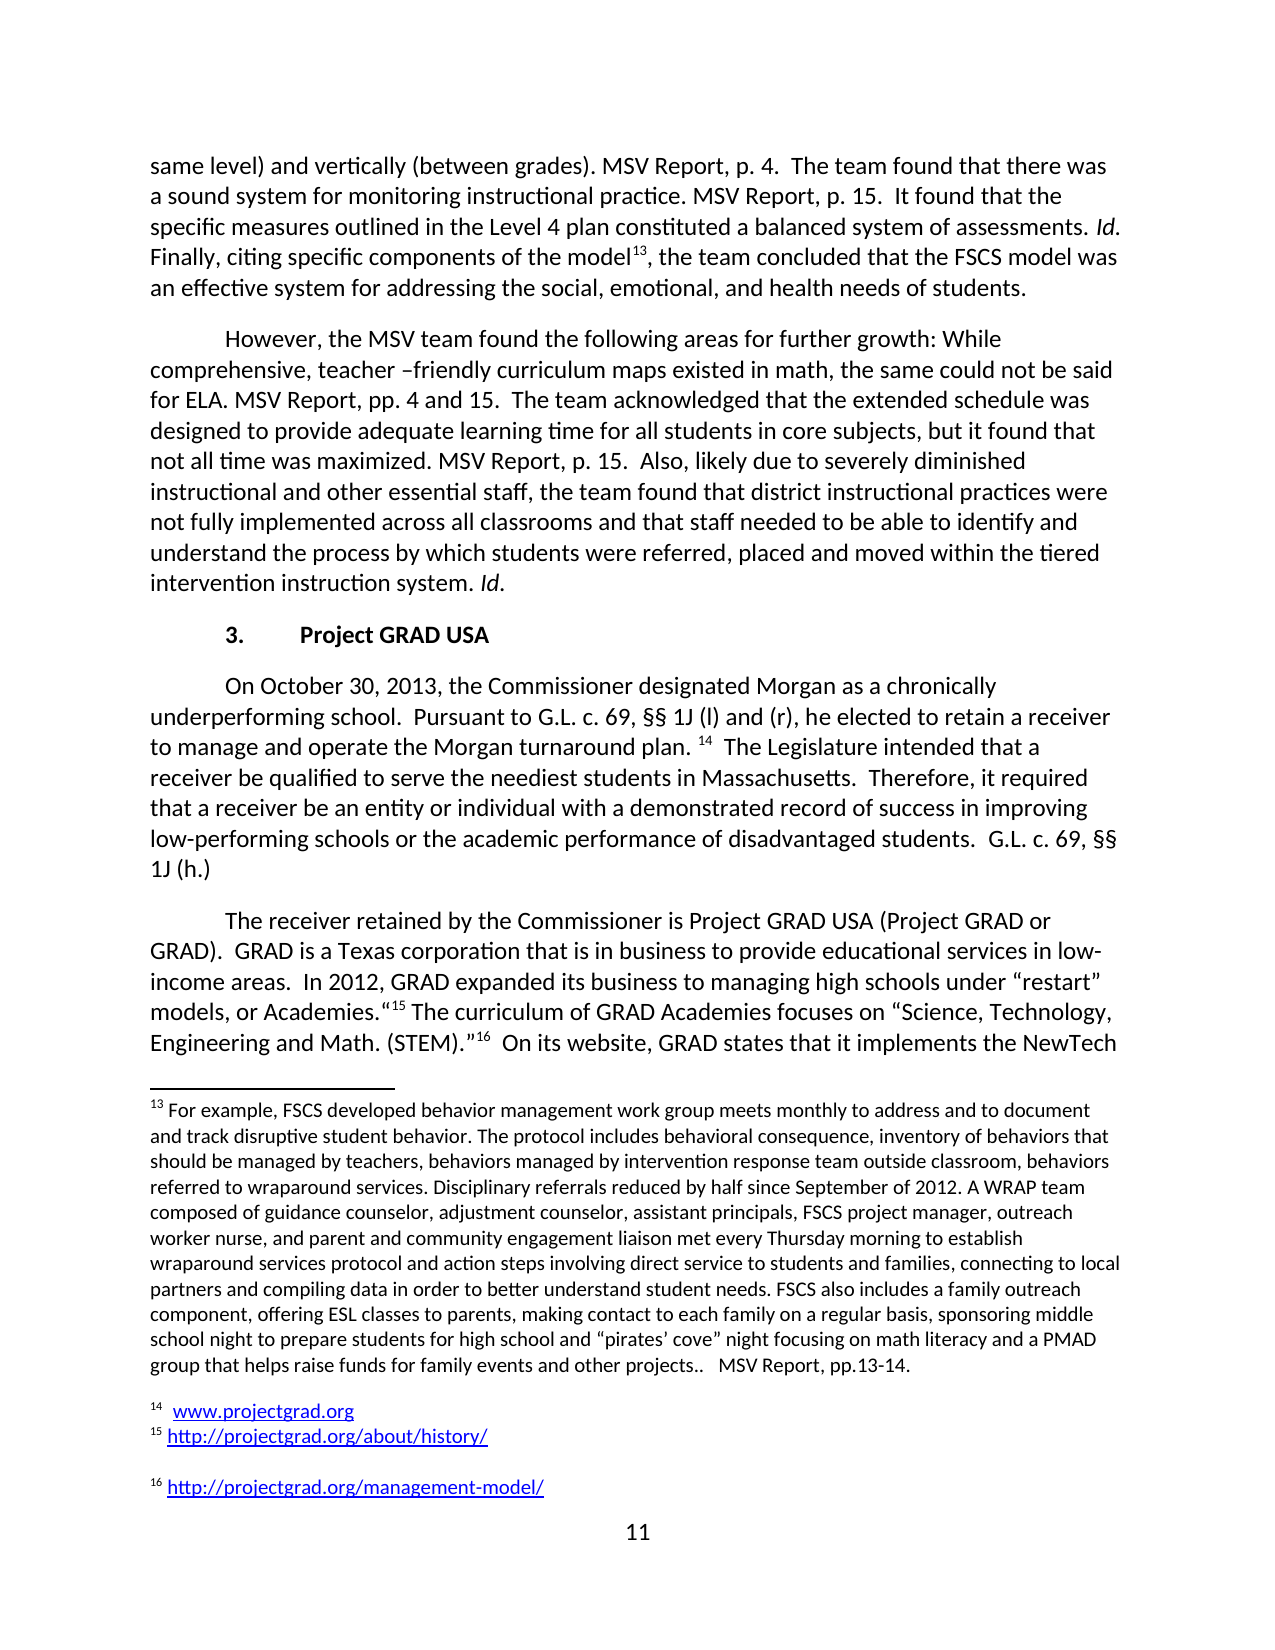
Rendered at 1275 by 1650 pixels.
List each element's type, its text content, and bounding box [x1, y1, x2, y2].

text However, the MSV team found the following areas for further growth: While comprehensive, teacher –friendly curriculum maps existed in math, the same could not be said for ELA. MSV Report, pp. 4 and 15. The team acknowledged that the extended schedule was designed to provide adequate learning time for all students in core subjects, but it found that not all time was maximized. MSV Report, p. 15. Also, likely due to severely diminished instructional and other essential staff, the team found that district instructional practices were not fully implemented across all classrooms and that staff needed to be able to identify and understand the process by which students were referred, placed and moved within the tiered intervention instruction system. Id. [150, 323, 1125, 598]
text The receiver retained by the Commissioner is Project GRAD USA (Project GRAD or GRAD). GRAD is a Texas corporation that is in business to provide educational services in low-income areas. In 2012, GRAD expanded its business to managing high schools under “restart” models, or Academies.“ The curriculum of GRAD Academies focuses on “Science, Technology, Engineering and Math. (STEM).” On its website, GRAD states that it implements the NewTech Network high school model, drawing on NewTech’s curriculum development, coaching, and professional development principals (sic) for GRAD Academies. In addition to collecting its own management fees and salaries, GRAD intends to deliver to NewTech and other consultants hundreds of thousands of dollars over the life of the Morgan project. See, infra, IIIA. [150, 905, 1125, 1057]
text On October 30, 2013, the Commissioner designated Morgan as a chronically underperforming school. Pursuant to G.L. c. 69, §§ 1J (l) and (r), he elected to retain a receiver to manage and operate the Morgan turnaround plan. The Legislature intended that a receiver be qualified to serve the neediest students in Massachusetts. Therefore, it required that a receiver be an entity or individual with a demonstrated record of success in improving low-performing schools or the academic performance of disadvantaged students. G.L. c. 69, §§ 1J (h.) [150, 670, 1125, 884]
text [150, 150, 1125, 303]
text 3. Project GRAD USA [150, 619, 1125, 649]
